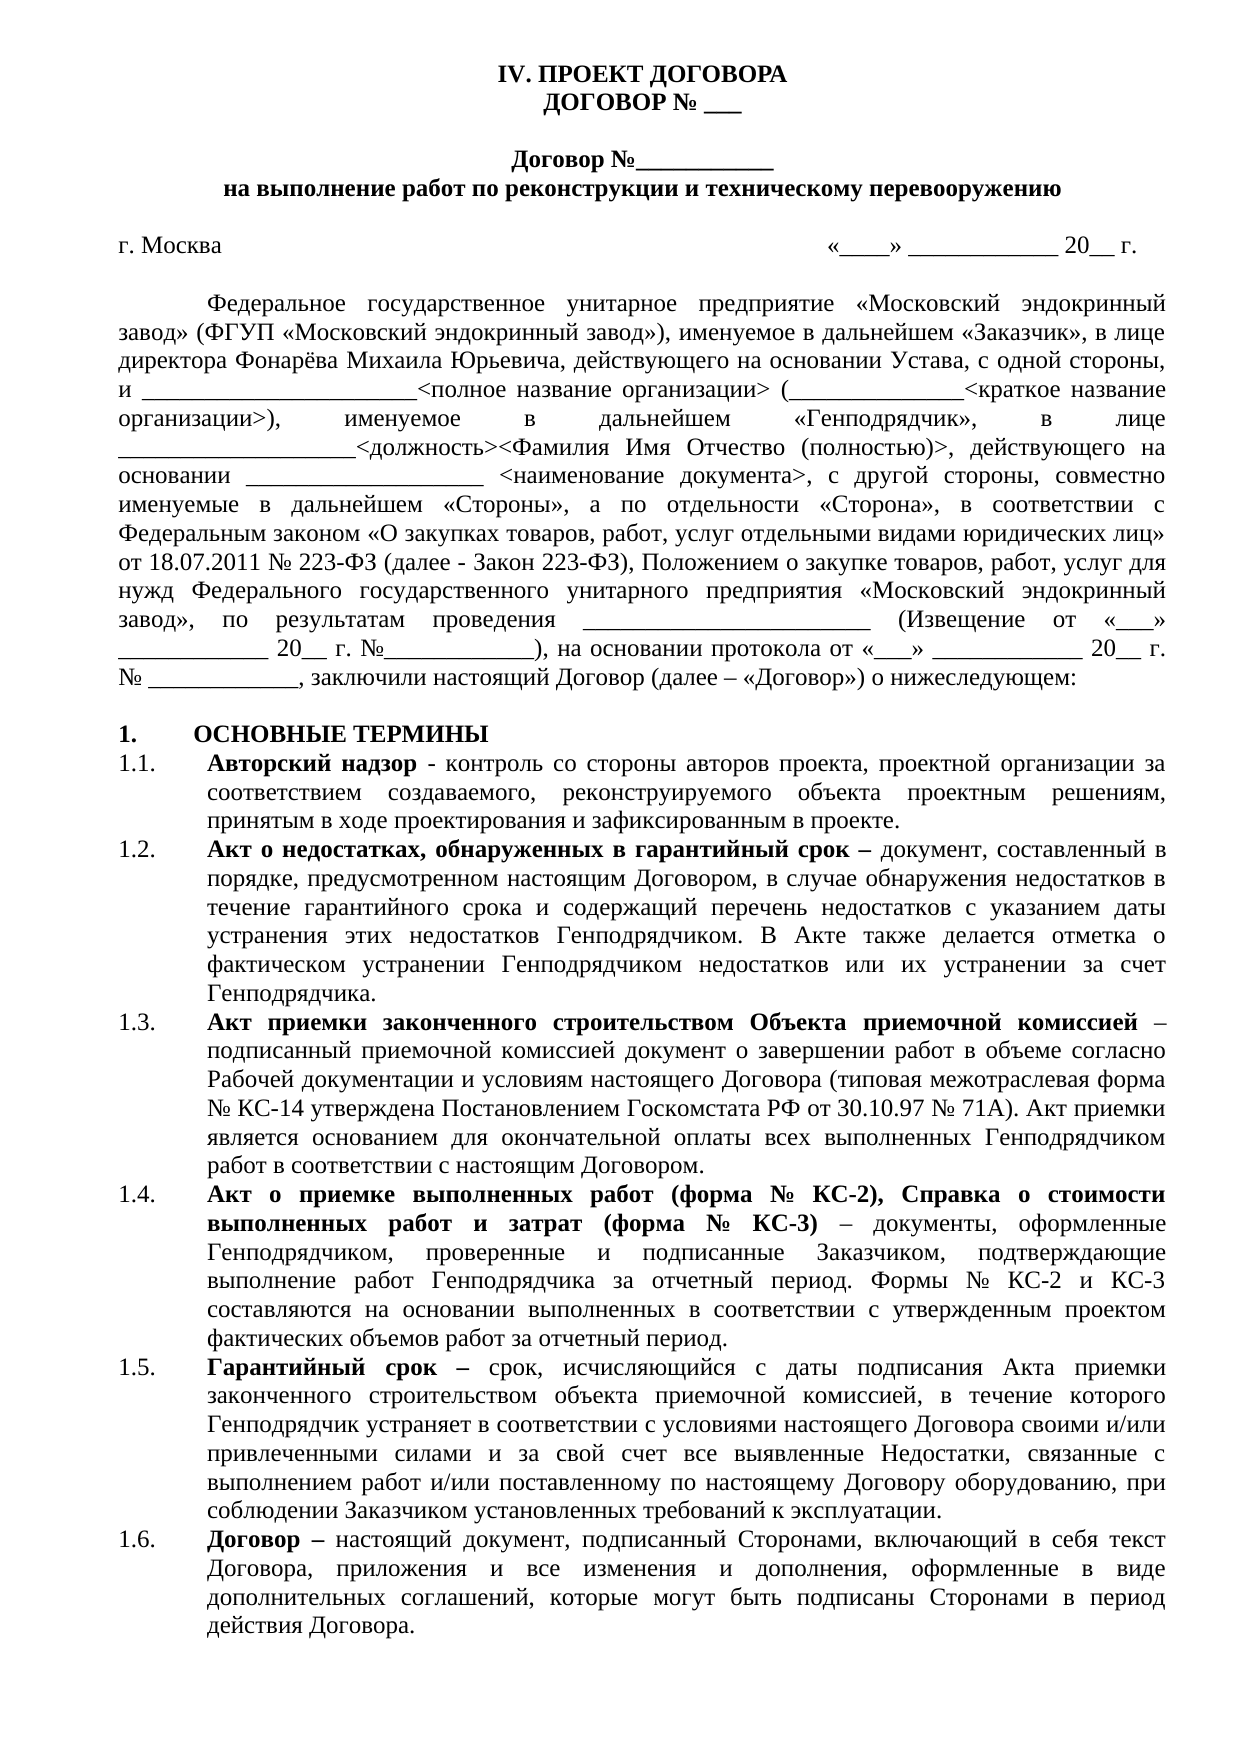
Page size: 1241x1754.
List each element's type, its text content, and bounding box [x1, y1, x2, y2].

list ОСНОВНЫЕ ТЕРМИНЫ [118, 719, 1167, 748]
list Договор – настоящий документ, подписанный Сторонами, включающий в себя текст Договора, приложения и все изменения и дополнения, оформленные в виде дополнительных соглашений, которые могут быть подписаны Сторонами в период действия Договора. [118, 1524, 1167, 1639]
subtitle IV. ПРОЕКТ ДОГОВОРА [118, 59, 1167, 88]
text Договор №___________ [118, 144, 1167, 173]
text Федеральное государственное унитарное предприятие «Московский эндокринный завод» (ФГУП «Московский эндокринный завод»), именуемое в дальнейшем «Заказчик», в лице директора Фонарёва Михаила Юрьевича, действующего на основании Устава, с одной стороны, и ______________________<полное название организации> (______________<краткое название организации>), именуемое в дальнейшем «Генподрядчик», в лице ___________________<должность><Фамилия Имя Отчество (полностью)>, действующего на основании ___________________ <наименование документа>, с другой стороны, совместно именуемые в дальнейшем «Стороны», а по отдельности «Сторона», в соответствии с Федеральным законом «О закупках товаров, работ, услуг отдельными видами юридических лиц» от 18.07.2011 № 223-ФЗ (далее - Закон 223-ФЗ), Положением о закупке товаров, работ, услуг для нужд Федерального государственного унитарного предприятия «Московский эндокринный завод», по результатам проведения _______________________ (Извещение от «___» ____________ 20__ г. №____________), на основании протокола от «___» ____________ 20__ г. № ____________, заключили настоящий Договор (далее – «Договор») о нижеследующем: [118, 288, 1167, 690]
list Акт о приемке выполненных работ (форма № КС-2), Справка о стоимости выполненных работ и затрат (форма № КС-3) – документы, оформленные Генподрядчиком, проверенные и подписанные Заказчиком, подтверждающие выполнение работ Генподрядчика за отчетный период. Формы № КС-2 и КС-3 составляются на основании выполненных в соответствии с утвержденным проектом фактических объемов работ за отчетный период. [118, 1179, 1167, 1352]
text г. Москва «____» ____________ 20__ г. [118, 230, 1167, 259]
list Авторский надзор - контроль со стороны авторов проекта, проектной организации за соответствием создаваемого, реконструируемого объекта проектным решениям, принятым в ходе проектирования и зафиксированным в проекте. [118, 748, 1167, 834]
subtitle ДОГОВОР № ___ [118, 88, 1167, 116]
text на выполнение работ по реконструкции и техническому перевооружению [118, 173, 1167, 202]
list Акт о недостатках, обнаруженных в гарантийный срок – документ, составленный в порядке, предусмотренном настоящим Договором, в случае обнаружения недостатков в течение гарантийного срока и содержащий перечень недостатков с указанием даты устранения этих недостатков Генподрядчиком. В Акте также делается отметка о фактическом устранении Генподрядчиком недостатков или их устранении за счет Генподрядчика. [118, 834, 1167, 1007]
list Гарантийный срок – срок, исчисляющийся с даты подписания Акта приемки законченного строительством объекта приемочной комиссией, в течение которого Генподрядчик устраняет в соответствии с условиями настоящего Договора своими и/или привлеченными силами и за свой счет все выявленные Недостатки, связанные с выполнением работ и/или поставленному по настоящему Договору оборудованию, при соблюдении Заказчиком установленных требований к эксплуатации. [118, 1352, 1167, 1524]
list Акт приемки законченного строительством Объекта приемочной комиссией – подписанный приемочной комиссией документ о завершении работ в объеме согласно Рабочей документации и условиям настоящего Договора (типовая межотраслевая форма № КС-14 утверждена Постановлением Госкомстата РФ от 30.10.97 № 71А). Акт приемки является основанием для окончательной оплаты всех выполненных Генподрядчиком работ в соответствии с настоящим Договором. [118, 1007, 1167, 1179]
